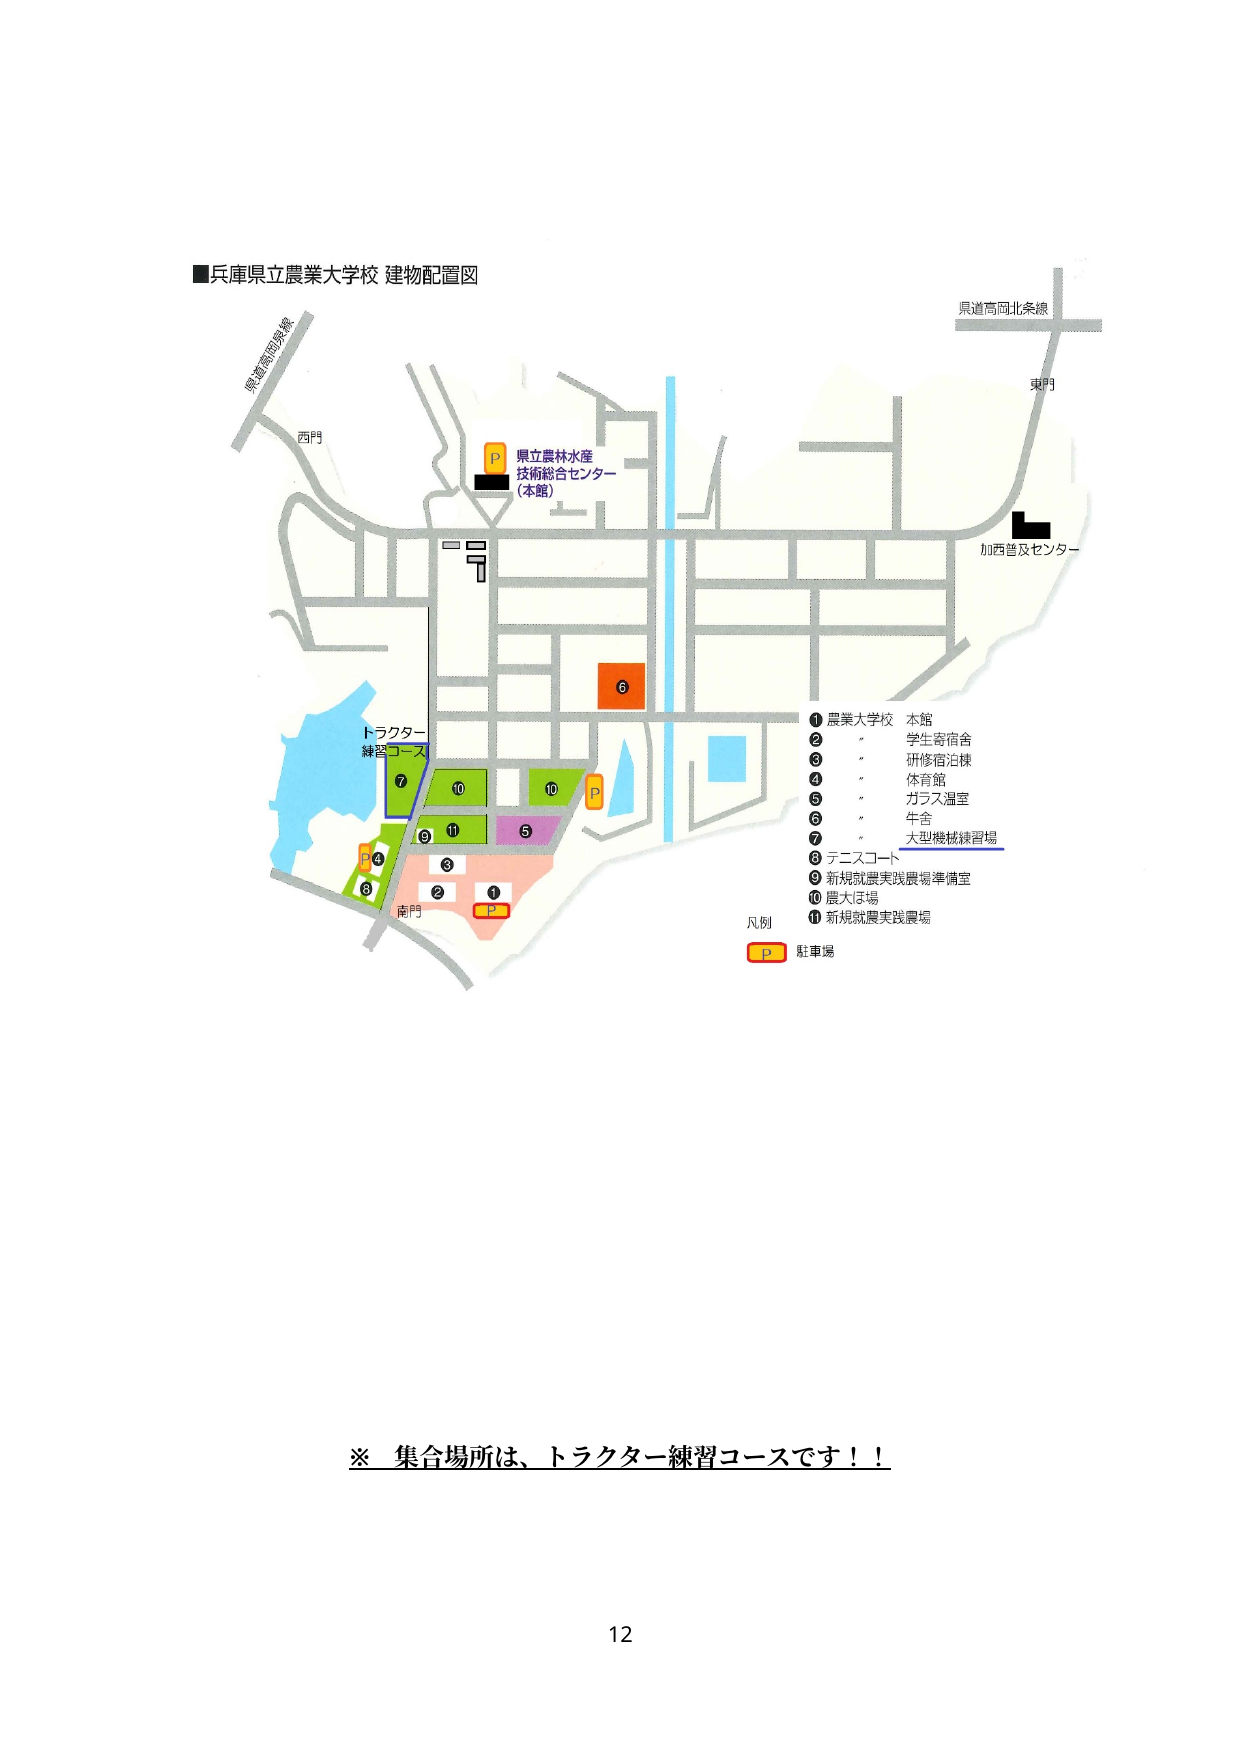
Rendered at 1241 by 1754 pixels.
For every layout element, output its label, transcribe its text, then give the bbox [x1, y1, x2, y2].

picture [178, 236, 1147, 993]
text ※ 集合場所は、トラクター練習コースです！！ [136, 1425, 1104, 1486]
